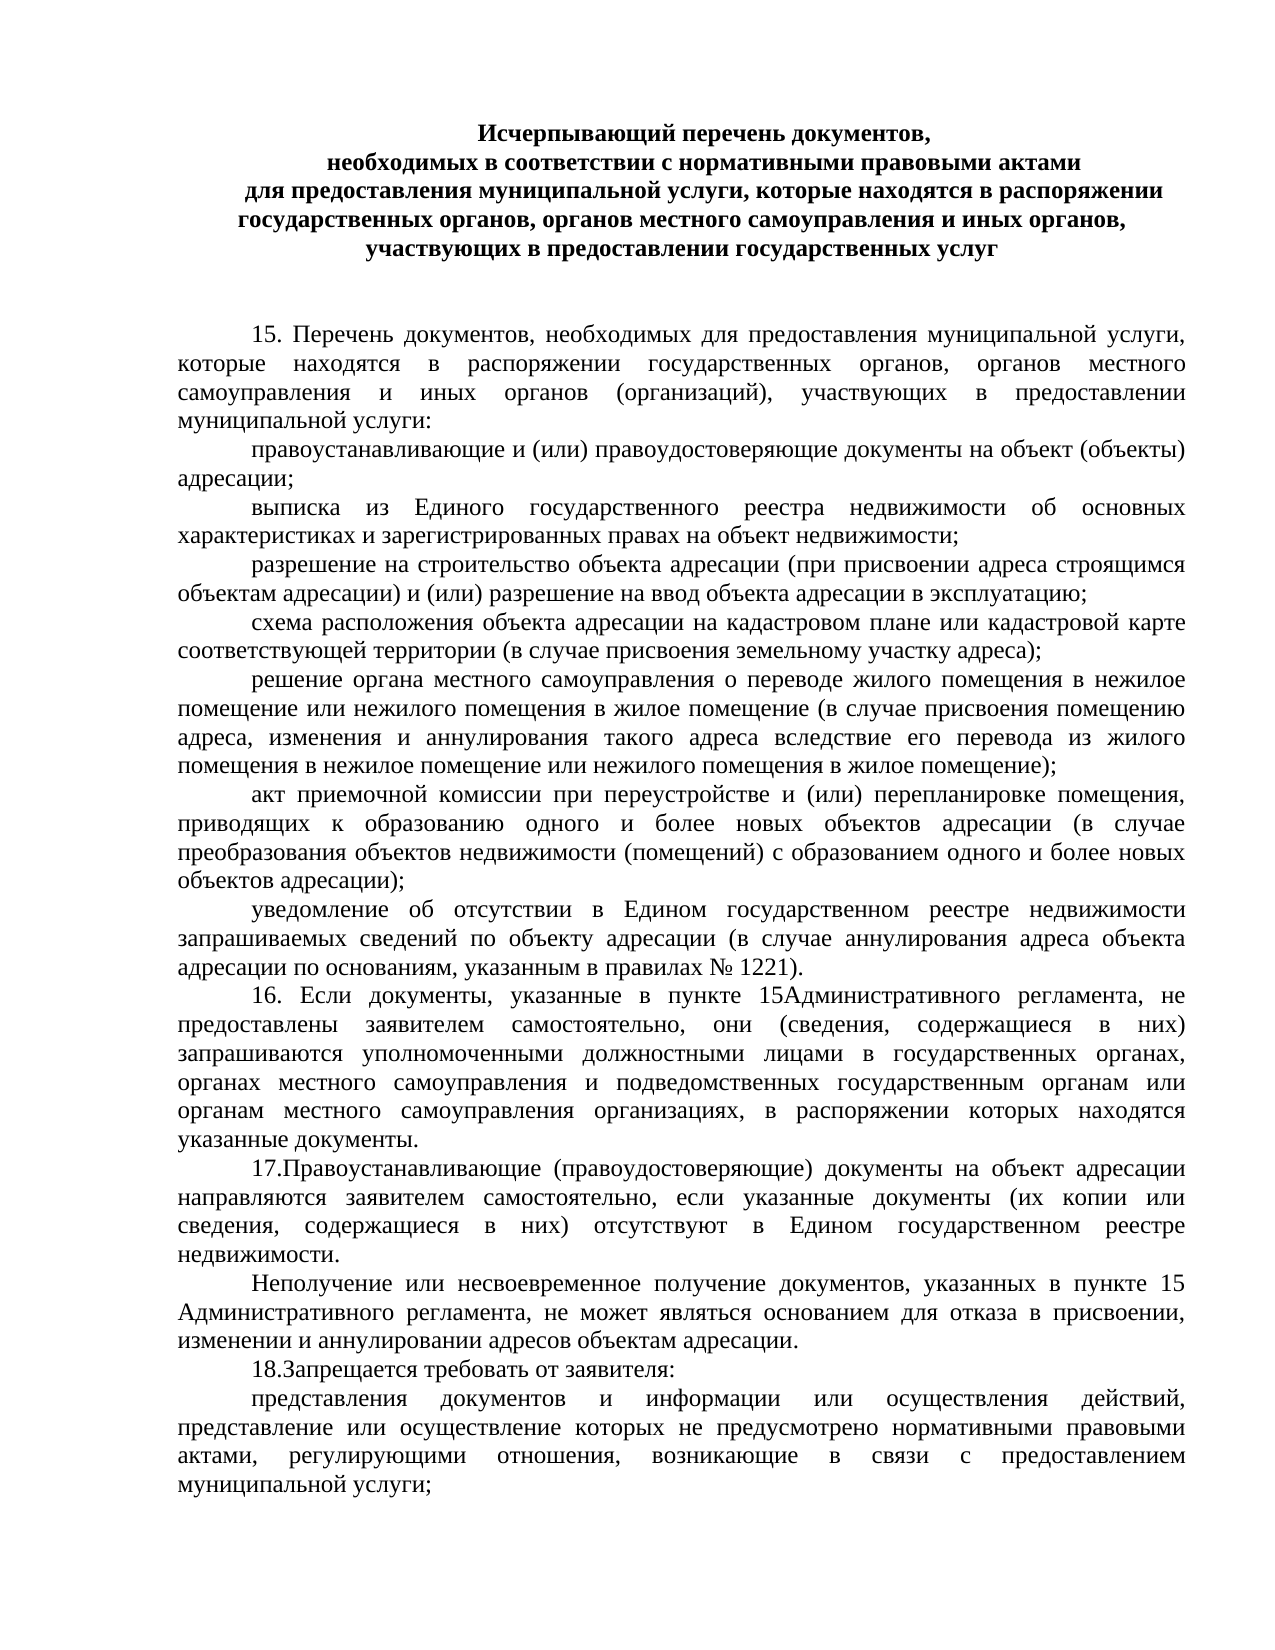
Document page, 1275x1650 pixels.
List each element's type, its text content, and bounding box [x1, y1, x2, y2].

text схема расположения объекта адресации на кадастровом плане или кадастровой карте соответствующей территории (в случае присвоения земельному участку адреса); [177, 607, 1186, 664]
text разрешение на строительство объекта адресации (при присвоении адреса строящимся объектам адресации) и (или) разрешение на ввод объекта адресации в эксплуатацию; [177, 549, 1186, 607]
text решение органа местного самоуправления о переводе жилого помещения в нежилое помещение или нежилого помещения в жилое помещение (в случае присвоения помещению адреса, изменения и аннулирования такого адреса вследствие его перевода из жилого помещения в нежилое помещение или нежилого помещения в жилое помещение); [177, 664, 1186, 779]
text необходимых в соответствии с нормативными правовыми актами [177, 147, 1186, 176]
text правоустанавливающие и (или) правоудостоверяющие документы на объект (объекты) адресации; [177, 434, 1186, 492]
text Исчерпывающий перечень документов, [177, 118, 1186, 147]
text 17.Правоустанавливающие (правоудостоверяющие) документы на объект адресации направляются заявителем самостоятельно, если указанные документы (их копии или сведения, содержащиеся в них) отсутствуют в Едином государственном реестре недвижимости. [177, 1153, 1186, 1268]
text для предоставления муниципальной услуги, которые находятся в распоряжении государственных органов, органов местного самоуправления и иных органов, участвующих в предоставлении государственных услуг [177, 176, 1186, 262]
text уведомление об отсутствии в Едином государственном реестре недвижимости запрашиваемых сведений по объекту адресации (в случае аннулирования адреса объекта адресации по основаниям, указанным в правилах № 1221). [177, 894, 1186, 981]
text Неполучение или несвоевременное получение документов, указанных в пункте 15 Административного регламента, не может являться основанием для отказа в присвоении, изменении и аннулировании адресов объектам адресации. [177, 1268, 1186, 1354]
text представления документов и информации или осуществления действий, представление или осуществление которых не предусмотрено нормативными правовыми актами, регулирующими отношения, возникающие в связи с предоставлением муниципальной услуги; [177, 1383, 1186, 1498]
text 15. Перечень документов, необходимых для предоставления муниципальной услуги, которые находятся в распоряжении государственных органов, органов местного самоуправления и иных органов (организаций), участвующих в предоставлении муниципальной услуги: [177, 319, 1186, 434]
text акт приемочной комиссии при переустройстве и (или) перепланировке помещения, приводящих к образованию одного и более новых объектов адресации (в случае преобразования объектов недвижимости (помещений) с образованием одного и более новых объектов адресации); [177, 779, 1186, 894]
text 16. Если документы, указанные в пункте 15Административного регламента, не предоставлены заявителем самостоятельно, они (сведения, содержащиеся в них) запрашиваются уполномоченными должностными лицами в государственных органах, органах местного самоуправления и подведомственных государственным органам или органам местного самоуправления организациях, в распоряжении которых находятся указанные документы. [177, 981, 1186, 1153]
text выписка из Единого государственного реестра недвижимости об основных характеристиках и зарегистрированных правах на объект недвижимости; [177, 492, 1186, 549]
text 18.Запрещается требовать от заявителя: [177, 1354, 1186, 1383]
